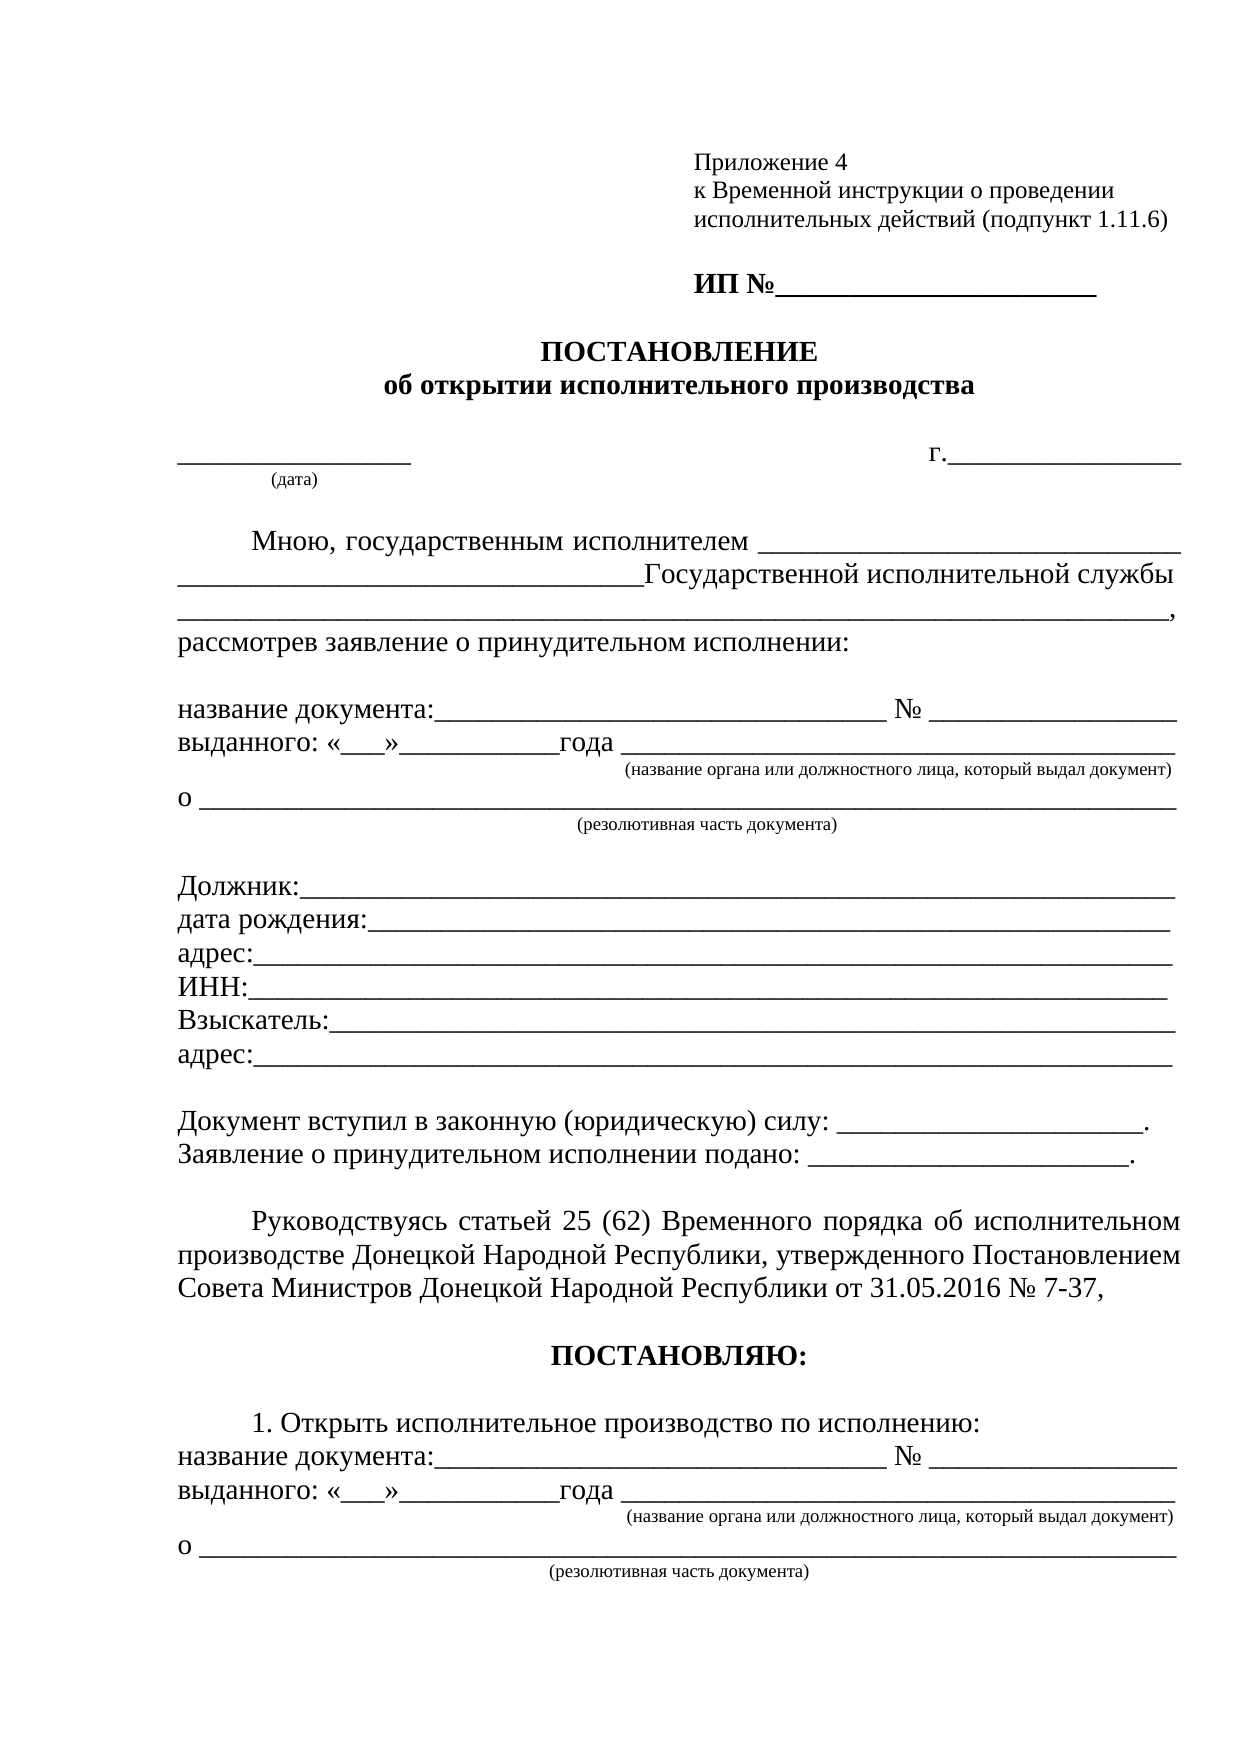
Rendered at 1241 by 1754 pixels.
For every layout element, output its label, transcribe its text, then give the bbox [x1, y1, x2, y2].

text 1. Открыть исполнительное производство по исполнению: [177, 1405, 1181, 1438]
text дата рождения:_______________________________________________________ [177, 902, 1181, 935]
text Приложение 4 [620, 147, 1181, 176]
text ИНН:_______________________________________________________________ [177, 969, 1181, 1002]
text (дата) [177, 468, 1181, 489]
text (название органа или должностного лица, который выдал документ) [177, 758, 1181, 779]
text о ___________________________________________________________________ [177, 779, 1181, 813]
text ________________ г.________________ [177, 434, 1181, 468]
text ПОСТАНОВЛЕНИЕ [177, 334, 1181, 367]
text Документ вступил в законную (юридическую) силу: _____________________. [177, 1103, 1181, 1136]
text к Временной инструкции о проведении [620, 176, 1181, 204]
text об открытии исполнительного производства [177, 367, 1181, 401]
text исполнительных действий (подпункт 1.11.6) [693, 204, 1181, 233]
text Взыскатель:__________________________________________________________ [177, 1002, 1181, 1036]
text (название органа или должностного лица, который выдал документ) [177, 1505, 1181, 1527]
text Должник:____________________________________________________________ [177, 868, 1181, 902]
text (резолютивная часть документа) [177, 813, 1181, 834]
text адрес:_______________________________________________________________ [177, 935, 1181, 969]
text Руководствуясь статьей 25 (62) Временного порядка об исполнительном производстве Донецкой Народной Республики, утвержденного Постановлением Совета Министров Донецкой Народной Республики от 31.05.2016 № 7-37, [177, 1203, 1181, 1304]
text ____________________________________________________________________, рассмотрев заявление о принудительном исполнении: [177, 590, 1181, 657]
text выданного: «___»___________года ______________________________________ [177, 1472, 1181, 1505]
text адрес:_______________________________________________________________ [177, 1036, 1181, 1069]
text Мною, государственным исполнителем _____________________________ ________________________________Государственной исполнительной службы [177, 523, 1181, 590]
text название документа:_______________________________ № _________________ [177, 1438, 1181, 1472]
text название документа:_______________________________ № _________________ [177, 691, 1181, 724]
text о ___________________________________________________________________ [177, 1527, 1181, 1560]
text Заявление о принудительном исполнении подано: ______________________. [177, 1136, 1181, 1170]
text ПОСТАНОВЛЯЮ: [177, 1338, 1181, 1371]
text ИП №______________________ [620, 267, 1181, 300]
text (резолютивная часть документа) [177, 1560, 1181, 1582]
text выданного: «___»___________года ______________________________________ [177, 724, 1181, 758]
